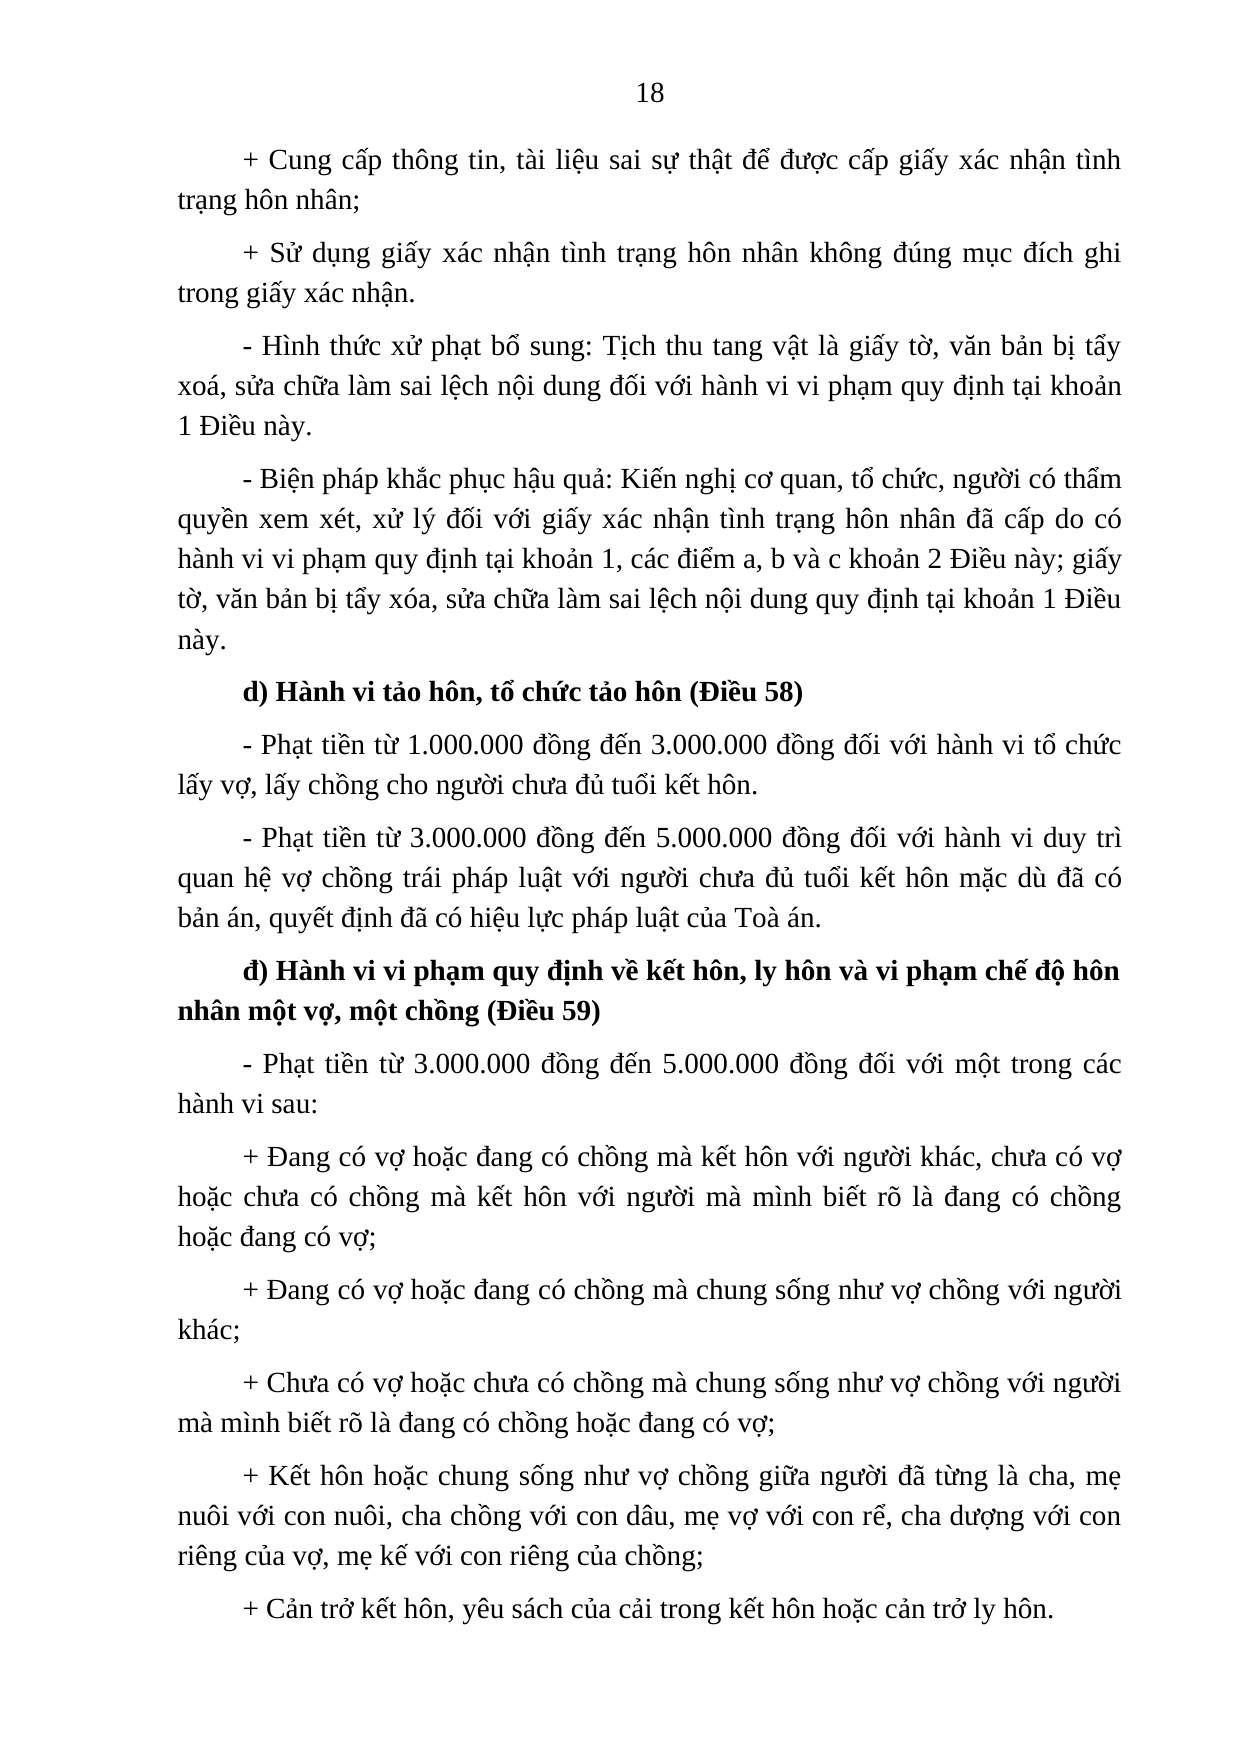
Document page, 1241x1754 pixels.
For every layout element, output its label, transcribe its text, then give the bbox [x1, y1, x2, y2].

text + Cản trở kết hôn, yêu sách của cải trong kết hôn hoặc cản trở ly hôn. [177, 1591, 1122, 1625]
text đ) Hành vi vi phạm quy định về kết hôn, ly hôn và vi phạm chế độ hôn nhân một vợ, một chồng (Điều 59) [177, 953, 1122, 1027]
text + Đang có vợ hoặc đang có chồng mà chung sống như vợ chồng với người khác; [177, 1272, 1122, 1346]
text - Biện pháp khắc phục hậu quả: Kiến nghị cơ quan, tổ chức, người có thẩm quyền xem xét, xử lý đối với giấy xác nhận tình trạng hôn nhân đã cấp do có hành vi vi phạm quy định tại khoản 1, các điểm a, b và c khoản 2 Điều này; giấy tờ, văn bản bị tẩy xóa, sửa chữa làm sai lệch nội dung quy định tại khoản 1 Điều này. [177, 461, 1122, 655]
text - Phạt tiền từ 3.000.000 đồng đến 5.000.000 đồng đối với hành vi duy trì quan hệ vợ chồng trái pháp luật với người chưa đủ tuổi kết hôn mặc dù đã có bản án, quyết định đã có hiệu lực pháp luật của Toà án. [177, 820, 1122, 934]
text d) Hành vi tảo hôn, tổ chức tảo hôn (Điều 58) [177, 674, 1122, 708]
text + Cung cấp thông tin, tài liệu sai sự thật để được cấp giấy xác nhận tình trạng hôn nhân; [177, 142, 1122, 216]
text + Sử dụng giấy xác nhận tình trạng hôn nhân không đúng mục đích ghi trong giấy xác nhận. [177, 235, 1122, 309]
text + Kết hôn hoặc chung sống như vợ chồng giữa người đã từng là cha, mẹ nuôi với con nuôi, cha chồng với con dâu, mẹ vợ với con rể, cha dượng với con riêng của vợ, mẹ kế với con riêng của chồng; [177, 1458, 1122, 1572]
text + Chưa có vợ hoặc chưa có chồng mà chung sống như vợ chồng với người mà mình biết rõ là đang có chồng hoặc đang có vợ; [177, 1365, 1122, 1439]
text - Phạt tiền từ 3.000.000 đồng đến 5.000.000 đồng đối với một trong các hành vi sau: [177, 1046, 1122, 1120]
text - Phạt tiền từ 1.000.000 đồng đến 3.000.000 đồng đối với hành vi tổ chức lấy vợ, lấy chồng cho người chưa đủ tuổi kết hôn. [177, 727, 1122, 801]
text - Hình thức xử phạt bổ sung: Tịch thu tang vật là giấy tờ, văn bản bị tẩy xoá, sửa chữa làm sai lệch nội dung đối với hành vi vi phạm quy định tại khoản 1 Điều này. [177, 328, 1122, 442]
text + Đang có vợ hoặc đang có chồng mà kết hôn với người khác, chưa có vợ hoặc chưa có chồng mà kết hôn với người mà mình biết rõ là đang có chồng hoặc đang có vợ; [177, 1139, 1122, 1253]
